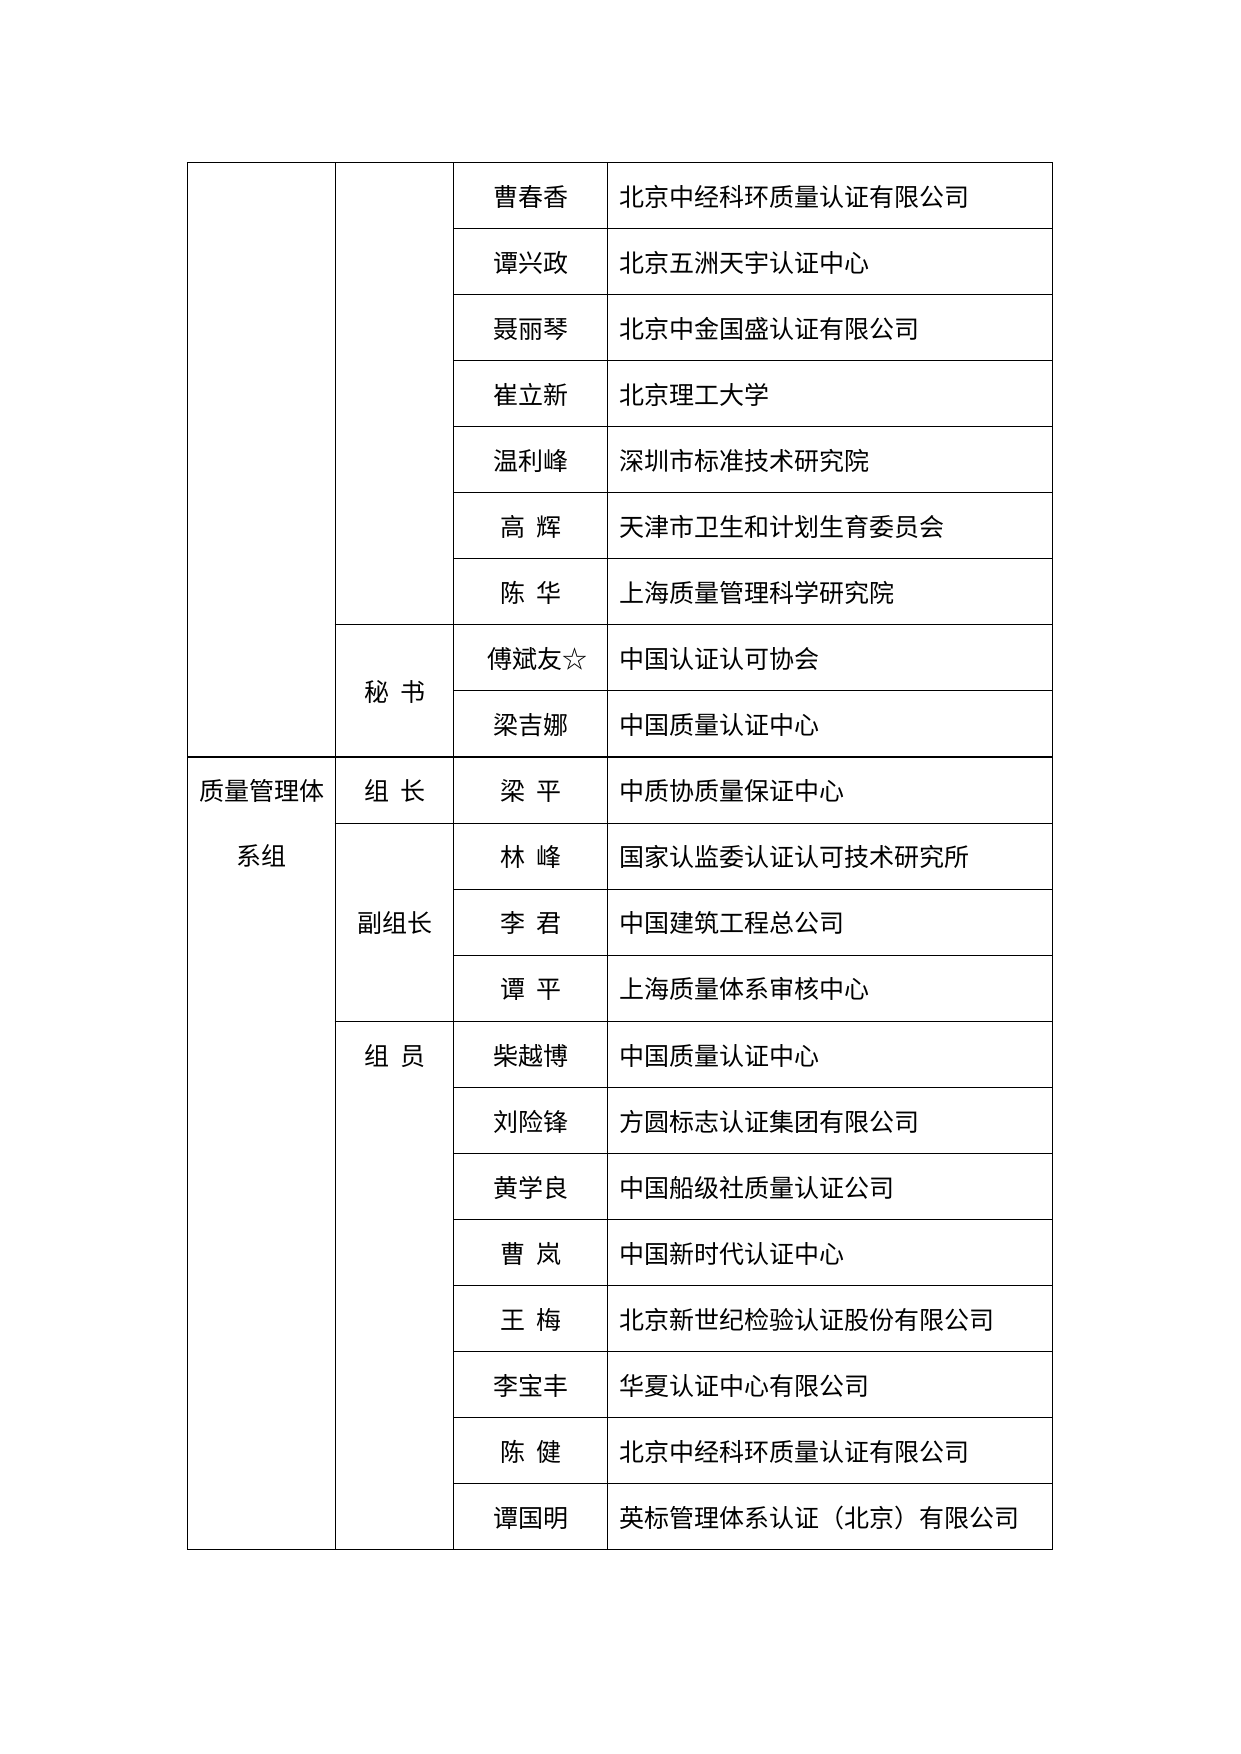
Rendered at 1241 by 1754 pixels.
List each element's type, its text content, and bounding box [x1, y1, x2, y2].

table_cell 傅斌友☆ [454, 625, 607, 690]
table_cell 谭 平 [454, 956, 607, 1021]
table_cell 国家认监委认证认可技术研究所 [608, 824, 1052, 888]
table_cell 温利峰 [454, 427, 607, 492]
table_cell 中国船级社质量认证公司 [608, 1154, 1052, 1219]
table_cell 中国新时代认证中心 [608, 1220, 1052, 1285]
table_cell 曹春香 [454, 163, 607, 228]
table_cell 北京中金国盛认证有限公司 [608, 295, 1052, 360]
table_cell 聂丽琴 [454, 295, 607, 360]
table_cell 北京新世纪检验认证股份有限公司 [608, 1286, 1052, 1351]
table_cell 柴越博 [454, 1022, 607, 1087]
table_cell 组 员 [336, 1022, 453, 1549]
table_cell 曹 岚 [454, 1220, 607, 1285]
table_cell 中国质量认证中心 [608, 1022, 1052, 1087]
table_cell 上海质量管理科学研究院 [608, 559, 1052, 624]
table_cell 梁 平 [454, 758, 607, 822]
table_cell 北京理工大学 [608, 361, 1052, 426]
table_cell 中国建筑工程总公司 [608, 890, 1052, 954]
table_cell 中国认证认可协会 [608, 625, 1052, 690]
table_cell 组 长 [336, 758, 453, 822]
table_cell 质量管理体系组 [188, 758, 335, 1549]
table_cell 梁吉娜 [454, 691, 607, 756]
table_cell 李宝丰 [454, 1352, 607, 1417]
table_cell 秘 书 [336, 625, 453, 756]
table_cell 林 峰 [454, 824, 607, 888]
table_cell 刘险锋 [454, 1088, 607, 1153]
table_cell 中国质量认证中心 [608, 691, 1052, 756]
table_cell 北京中经科环质量认证有限公司 [608, 163, 1052, 228]
table_cell 英标管理体系认证（北京）有限公司 [608, 1484, 1052, 1549]
table_cell 副组长 [336, 824, 453, 1021]
table_cell 王 梅 [454, 1286, 607, 1351]
table_cell 天津市卫生和计划生育委员会 [608, 493, 1052, 558]
table_cell 谭兴政 [454, 229, 607, 294]
table_cell 中质协质量保证中心 [608, 758, 1052, 822]
table_cell 上海质量体系审核中心 [608, 956, 1052, 1021]
table_cell 北京中经科环质量认证有限公司 [608, 1418, 1052, 1483]
table_cell 深圳市标准技术研究院 [608, 427, 1052, 492]
table_cell 陈 健 [454, 1418, 607, 1483]
table_cell 高 辉 [454, 493, 607, 558]
table_cell 华夏认证中心有限公司 [608, 1352, 1052, 1417]
table_cell 黄学良 [454, 1154, 607, 1219]
table_cell 崔立新 [454, 361, 607, 426]
table_cell 谭国明 [454, 1484, 607, 1549]
table_cell 陈 华 [454, 559, 607, 624]
table_cell 方圆标志认证集团有限公司 [608, 1088, 1052, 1153]
table_cell 北京五洲天宇认证中心 [608, 229, 1052, 294]
table_cell 李 君 [454, 890, 607, 954]
